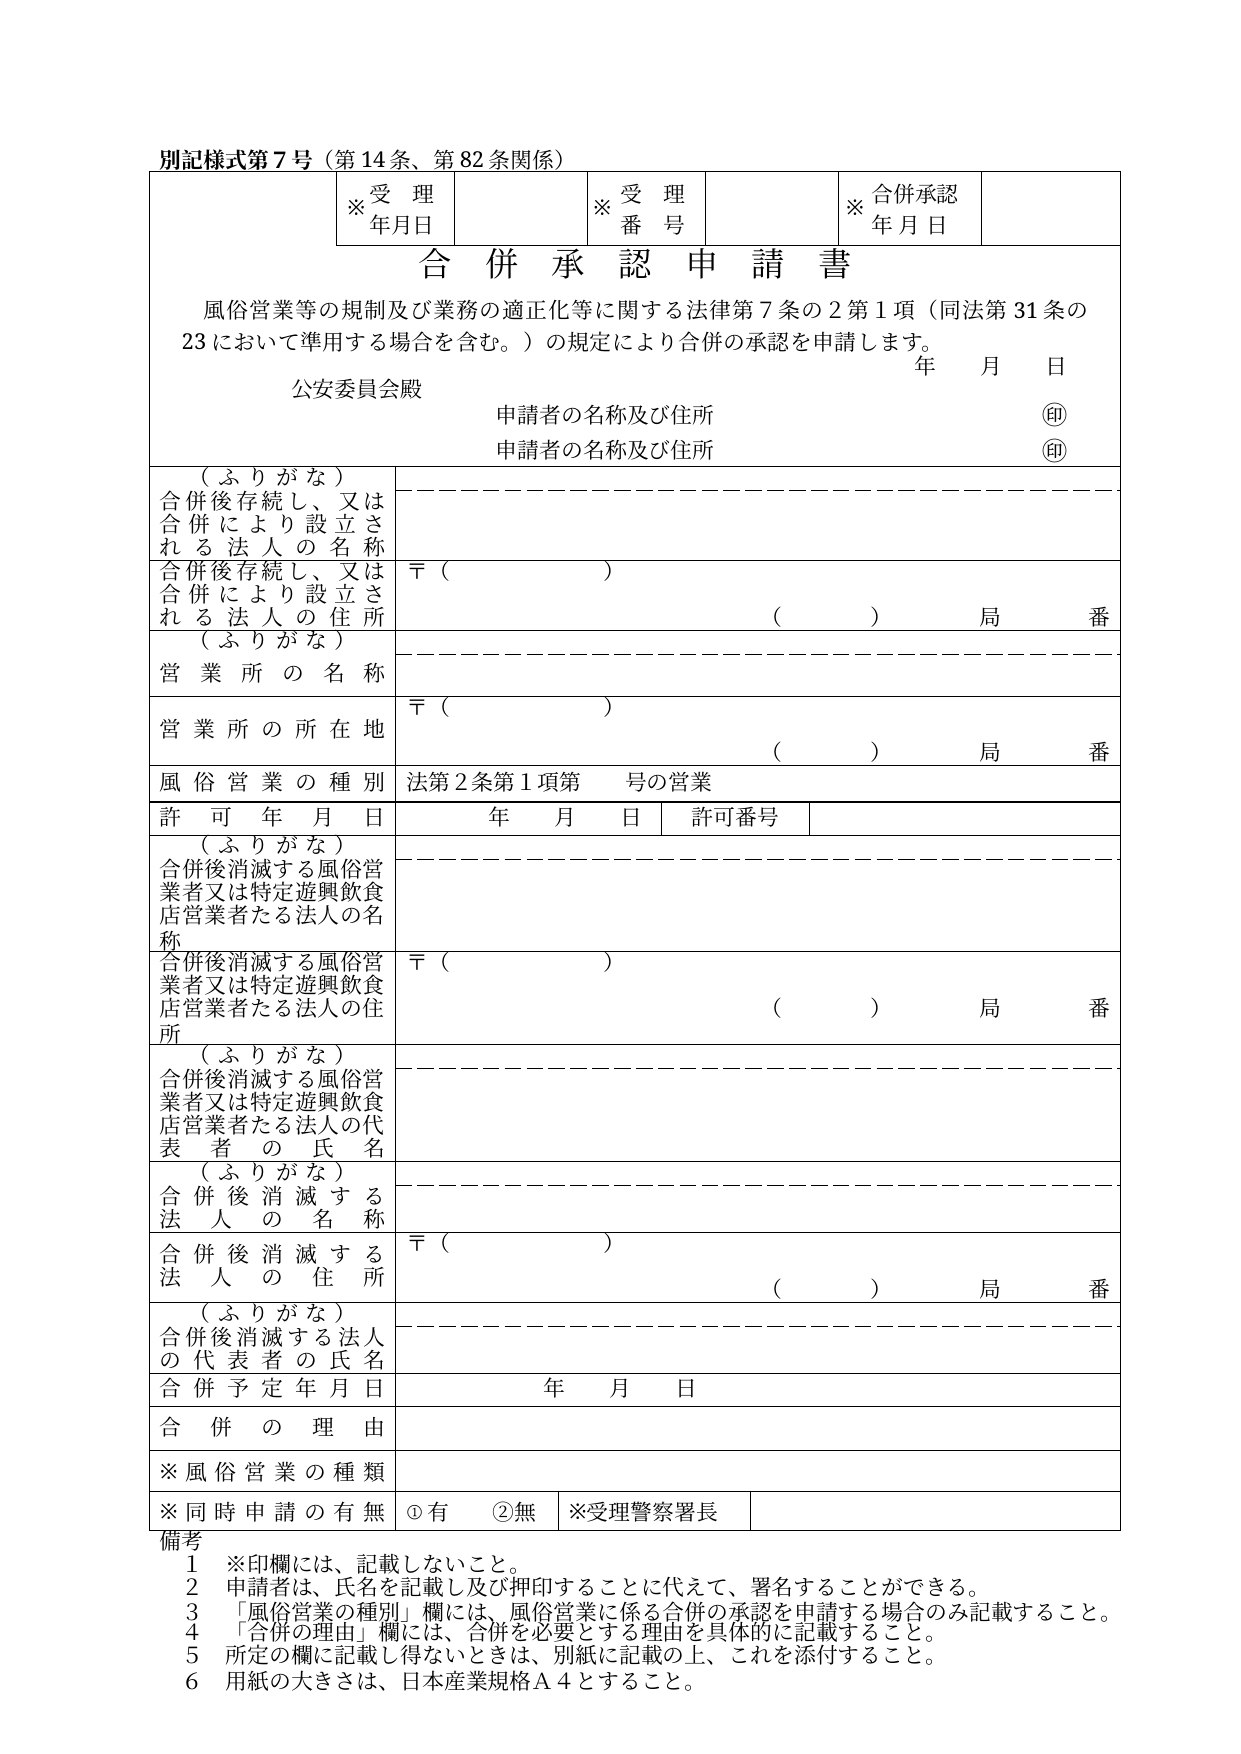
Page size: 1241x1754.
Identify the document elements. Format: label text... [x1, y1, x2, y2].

table_cell 許可番号 [662, 803, 809, 834]
table_cell （ふりがな） [150, 1045, 395, 1068]
table_cell 法第２条第１項第 号の営業 [396, 766, 1120, 801]
table_header 受 理 番 号 [588, 172, 705, 245]
table_cell [396, 1045, 1120, 1068]
table_cell 風俗営業の種別 [150, 766, 395, 801]
table_cell 合併後存続し、又は 合併により設立さ れる法人の住所 [150, 561, 395, 629]
table_cell [396, 1185, 1120, 1232]
table_cell 〒（ ） （ ） 局 番 [396, 697, 1120, 765]
text 別記様式第７号（第14条、第82条関係） [159, 148, 1110, 171]
table_cell [396, 1303, 1120, 1326]
table_cell 営業所の所在地 [150, 697, 395, 765]
text 備考 [159, 1531, 1110, 1554]
text ６ 用紙の大きさは、日本産業規格Ａ４とすること。 [181, 1668, 1110, 1691]
table_cell 許可年月日 [150, 803, 395, 834]
table_cell 年 月 日 [396, 803, 661, 834]
table_cell （ふりがな） [150, 836, 395, 858]
table_cell ①有 ②無 [396, 1492, 558, 1530]
table_cell 合併後消滅する 法人の名称 [150, 1185, 395, 1232]
table_header [982, 172, 1120, 245]
table_cell [396, 654, 1120, 696]
table_cell ※風俗営業の種類 [150, 1451, 395, 1491]
table_header 受 理 年月日 [337, 172, 454, 245]
table_cell [396, 631, 1120, 653]
text １ ※印欄には、記載しないこと。 [181, 1554, 1110, 1577]
table_cell [810, 803, 1120, 834]
table_header [455, 172, 587, 245]
table_cell ※同時申請の有無 [150, 1492, 395, 1530]
table_cell ※受理警察署長 [559, 1492, 750, 1530]
table_cell 合 併 承 認 申 請 書 風俗営業等の規制及び業務の適正化等に関する法律第７条の２第１項（同法第31条の23において準用する場合を含む。）の規定により合併の承認を申請します。 年 月 日 公安委員会殿 申請者の名称及び住所 ㊞ 申請者の名称及び住所 ㊞ [150, 245, 1120, 466]
table_header 合併承認 年 月 日 [839, 172, 981, 245]
table_cell （ふりがな） [150, 467, 395, 490]
table_cell 〒（ ） （ ） 局 番 [396, 1233, 1120, 1302]
table_header [150, 172, 336, 245]
table_cell 年 月 日 [396, 1374, 1120, 1406]
table_cell [396, 467, 1120, 490]
table_cell 合併予定年月日 [150, 1374, 395, 1406]
table_cell 合併後消滅する風俗営業者又は特定遊興飲食店営業者たる法人の名称 [150, 859, 395, 951]
table_cell （ふりがな） [150, 631, 395, 653]
table_cell [396, 859, 1120, 951]
text ５ 所定の欄に記載し得ないときは、別紙に記載の上、これを添付すること。 [181, 1645, 1110, 1668]
text ２ 申請者は、氏名を記載し及び押印することに代えて、署名することができる。 [181, 1577, 1110, 1599]
table_cell [751, 1492, 1120, 1530]
table_cell （ふりがな） [150, 1303, 395, 1326]
table_cell 合併後消滅する 法人の住所 [150, 1233, 395, 1302]
table_cell 〒（ ） （ ） 局 番 [396, 952, 1120, 1044]
table_cell [396, 1068, 1120, 1161]
text ４ 「合併の理由」欄には、合併を必要とする理由を具体的に記載すること。 [181, 1622, 1110, 1645]
table_cell [396, 1326, 1120, 1373]
table_cell 合併の理由 [150, 1407, 395, 1449]
table_cell [396, 1407, 1120, 1449]
table_cell 合併後消滅する法人 の代表者の氏名 [150, 1326, 395, 1373]
table_cell [396, 836, 1120, 858]
text ３ 「風俗営業の種別」欄には、風俗営業に係る合併の承認を申請する場合のみ記載すること。 [181, 1599, 1110, 1622]
table_cell 合併後消滅する風俗営業者又は特定遊興飲食店営業者たる法人の住所 [150, 952, 395, 1044]
table_cell [396, 1451, 1120, 1491]
table_cell （ふりがな） [150, 1162, 395, 1184]
table_cell 合併後存続し、又は 合併により設立さ れる法人の名称 [150, 490, 395, 560]
table_header [706, 172, 838, 245]
table_cell 〒（ ） （ ） 局 番 [396, 561, 1120, 629]
table_cell [396, 1162, 1120, 1184]
table_cell 営業所の名称 [150, 654, 395, 696]
table_cell 合併後消滅する風俗営業者又は特定遊興飲食店営業者たる法人の代表者の氏名 [150, 1068, 395, 1161]
table_cell [396, 490, 1120, 560]
